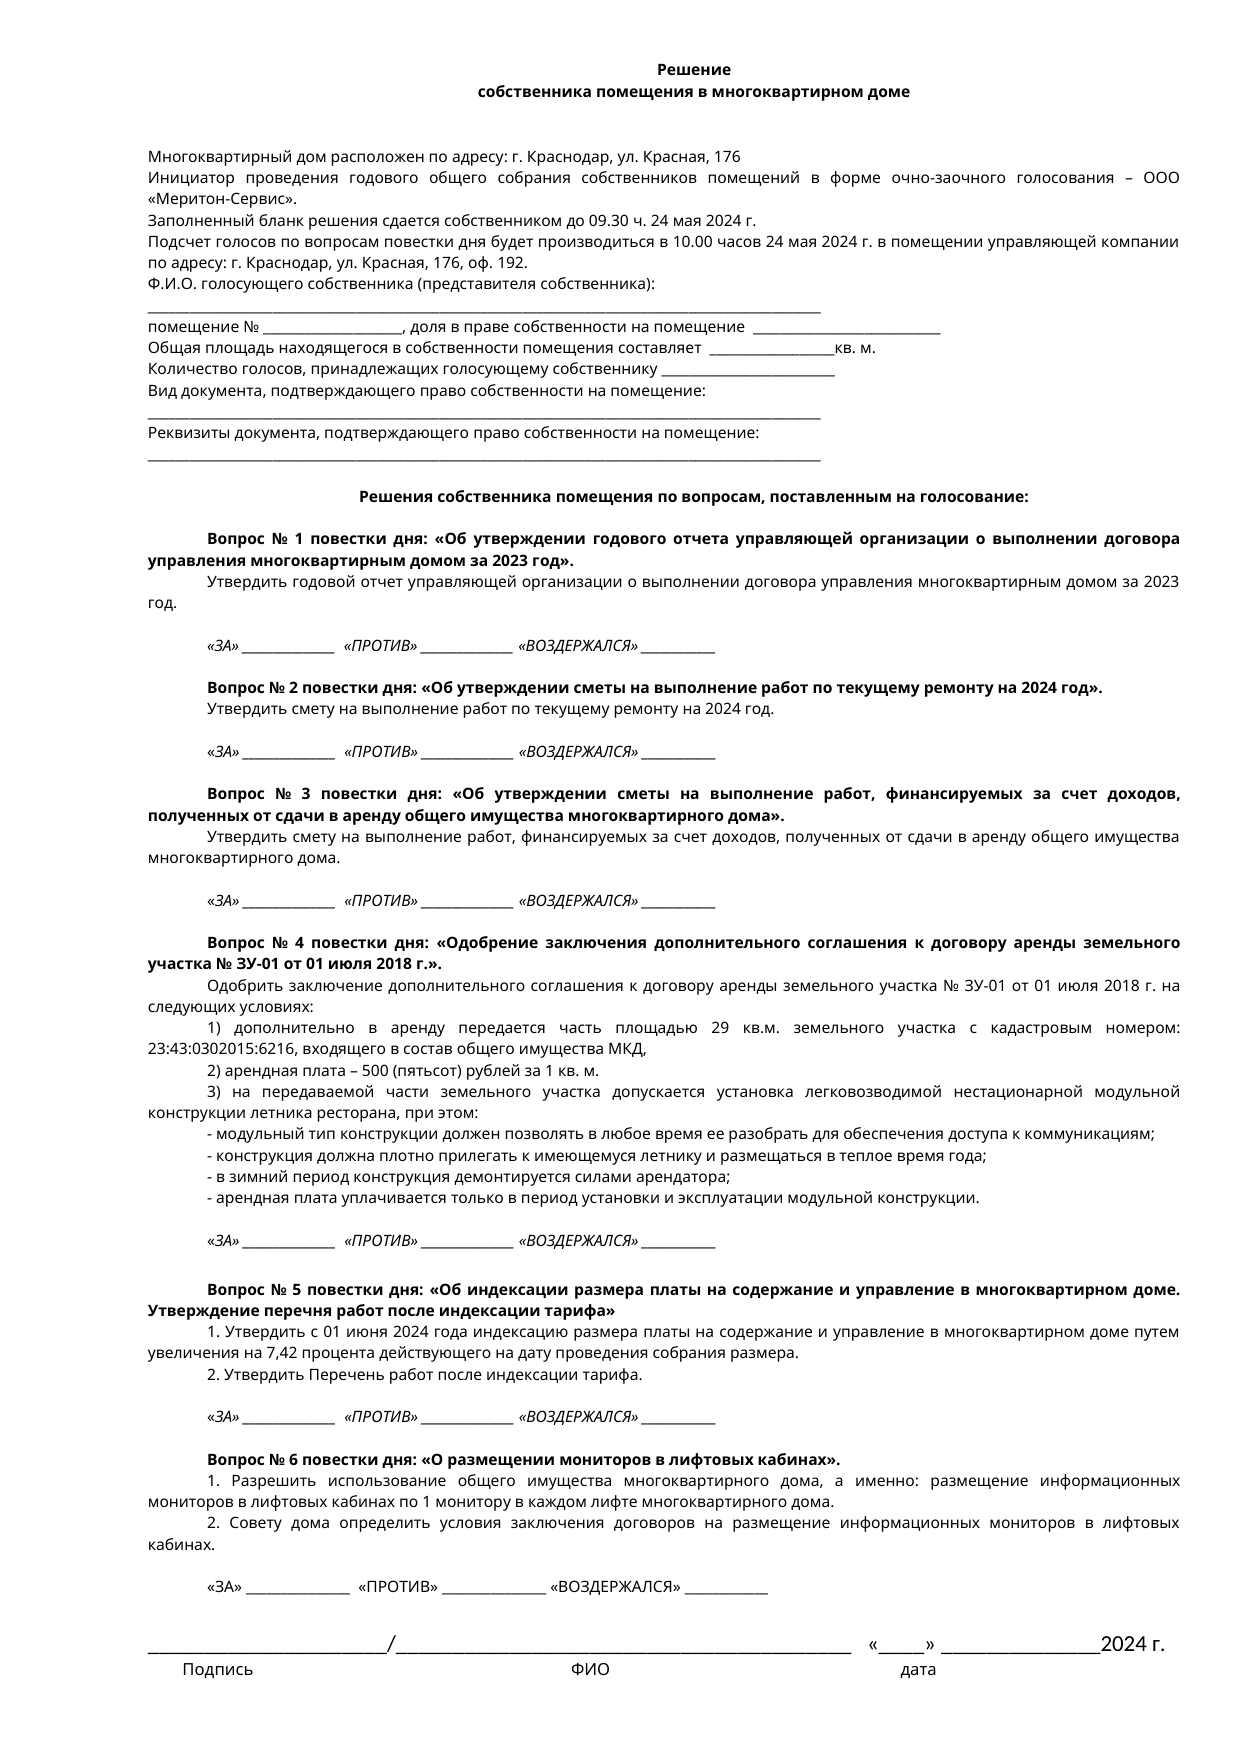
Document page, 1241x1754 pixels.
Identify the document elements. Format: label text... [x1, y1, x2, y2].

text _________________________________________________________________________________________________ [148, 401, 1181, 422]
text «ЗА» _______________ «ПРОТИВ» _______________ «ВОЗДЕРЖАЛСЯ» ____________ [148, 741, 1181, 762]
text 2) арендная плата – 500 (пятьсот) рублей за 1 кв. м. [148, 1059, 1181, 1081]
text «ЗА» _______________ «ПРОТИВ» _______________ «ВОЗДЕРЖАЛСЯ» ____________ [148, 1229, 1181, 1251]
list Вопрос № 3 повестки дня: «Об утверждении сметы на выполнение работ, финансируемых за счет доходов, полученных от сдачи в аренду общего имущества многоквартирного дома». [148, 783, 1181, 826]
text «ЗА» _______________ «ПРОТИВ» _______________ «ВОЗДЕРЖАЛСЯ» ____________ [148, 634, 1181, 656]
text Количество голосов, принадлежащих голосующему собственнику _________________________ [148, 358, 1181, 379]
text Вопрос № 6 повестки дня: «О размещении мониторов в лифтовых кабинах». [148, 1448, 1181, 1470]
text Вопрос № 4 повестки дня: «Одобрение заключения дополнительного соглашения к договору аренды земельного участка № ЗУ-01 от 01 июля 2018 г.». [148, 932, 1181, 974]
text Многоквартирный дом расположен по адресу: г. Краснодар, ул. Красная, 176 [148, 146, 1181, 167]
list Вопрос № 2 повестки дня: «Об утверждении сметы на выполнение работ по текущему ремонту на 2024 год». [148, 677, 1181, 698]
text Утвердить годовой отчет управляющей организации о выполнении договора управления многоквартирным домом за 2023 год. [148, 571, 1181, 613]
text Утвердить смету на выполнение работ по текущему ремонту на 2024 год. [148, 698, 1181, 719]
text Подсчет голосов по вопросам повестки дня будет производиться в 10.00 часов 24 мая 2024 г. в помещении управляющей компании по адресу: г. Краснодар, ул. Красная, 176, оф. 192. [148, 231, 1181, 273]
text Утвердить смету на выполнение работ, финансируемых за счет доходов, полученных от сдачи в аренду общего имущества многоквартирного дома. [148, 826, 1181, 868]
text _________________________________________________________________________________________________ [148, 443, 1181, 464]
text - модульный тип конструкции должен позволять в любое время ее разобрать для обеспечения доступа к коммуникациям; [148, 1123, 1181, 1144]
text собственника помещения в многоквартирном доме [148, 80, 1181, 102]
text «ЗА» _______________ «ПРОТИВ» _______________ «ВОЗДЕРЖАЛСЯ» ____________ [148, 1406, 1181, 1427]
text Вопрос № 5 повестки дня: «Об индексации размера платы на содержание и управление в многоквартирном доме. Утверждение перечня работ после индексации тарифа» [148, 1278, 1181, 1321]
text Решение [148, 59, 1181, 80]
text Ф.И.О. голосующего собственника (представителя собственника): [148, 273, 1181, 294]
text 1) дополнительно в аренду передается часть площадью 29 кв.м. земельного участка с кадастровым номером: 23:43:0302015:6216, входящего в состав общего имущества МКД, [148, 1017, 1181, 1059]
text - в зимний период конструкция демонтируется силами арендатора; [148, 1166, 1181, 1187]
text Общая площадь находящегося в собственности помещения составляет __________________кв. м. [148, 337, 1181, 358]
text Реквизиты документа, подтверждающего право собственности на помещение: [148, 422, 1181, 443]
text 1. Разрешить использование общего имущества многоквартирного дома, а именно: размещение информационных мониторов в лифтовых кабинах по 1 монитору в каждом лифте многоквартирного дома. [148, 1470, 1181, 1512]
text 2. Совету дома определить условия заключения договоров на размещение информационных мониторов в лифтовых кабинах. [148, 1512, 1181, 1555]
text _________________________________________________________________________________________________ [148, 294, 1181, 316]
text «ЗА» _______________ «ПРОТИВ» _______________ «ВОЗДЕРЖАЛСЯ» ____________ [148, 889, 1181, 911]
text «ЗА» _______________ «ПРОТИВ» _______________ «ВОЗДЕРЖАЛСЯ» ____________ [148, 1576, 1181, 1597]
text - конструкция должна плотно прилегать к имеющемуся летнику и размещаться в теплое время года; [148, 1144, 1181, 1166]
text Решения собственника помещения по вопросам, поставленным на голосование: [148, 486, 1181, 507]
text Вид документа, подтверждающего право собственности на помещение: [148, 379, 1181, 401]
list Вопрос № 1 повестки дня: «Об утверждении годового отчета управляющей организации о выполнении договора управления многоквартирным домом за 2023 год». [148, 528, 1181, 571]
text 3) на передаваемой части земельного участка допускается установка легковозводимой нестационарной модульной конструкции летника ресторана, при этом: [148, 1081, 1181, 1123]
text Инициатор проведения годового общего собрания собственников помещений в форме очно-заочного голосования – ООО «Меритон-Сервис». [148, 167, 1181, 209]
text Заполненный бланк решения сдается собственником до 09.30 ч. 24 мая 2024 г. [148, 209, 1181, 231]
text помещение № ____________________, доля в праве собственности на помещение ___________________________ [148, 316, 1181, 337]
text 1. Утвердить с 01 июня 2024 года индексацию размера платы на содержание и управление в многоквартирном доме путем увеличения на 7,42 процента действующего на дату проведения собрания размера. [148, 1321, 1181, 1363]
text Одобрить заключение дополнительного соглашения к договору аренды земельного участка № ЗУ-01 от 01 июля 2018 г. на следующих условиях: [148, 974, 1181, 1017]
text - арендная плата уплачивается только в период установки и эксплуатации модульной конструкции. [148, 1187, 1181, 1208]
text 2. Утвердить Перечень работ после индексации тарифа. [148, 1363, 1181, 1385]
